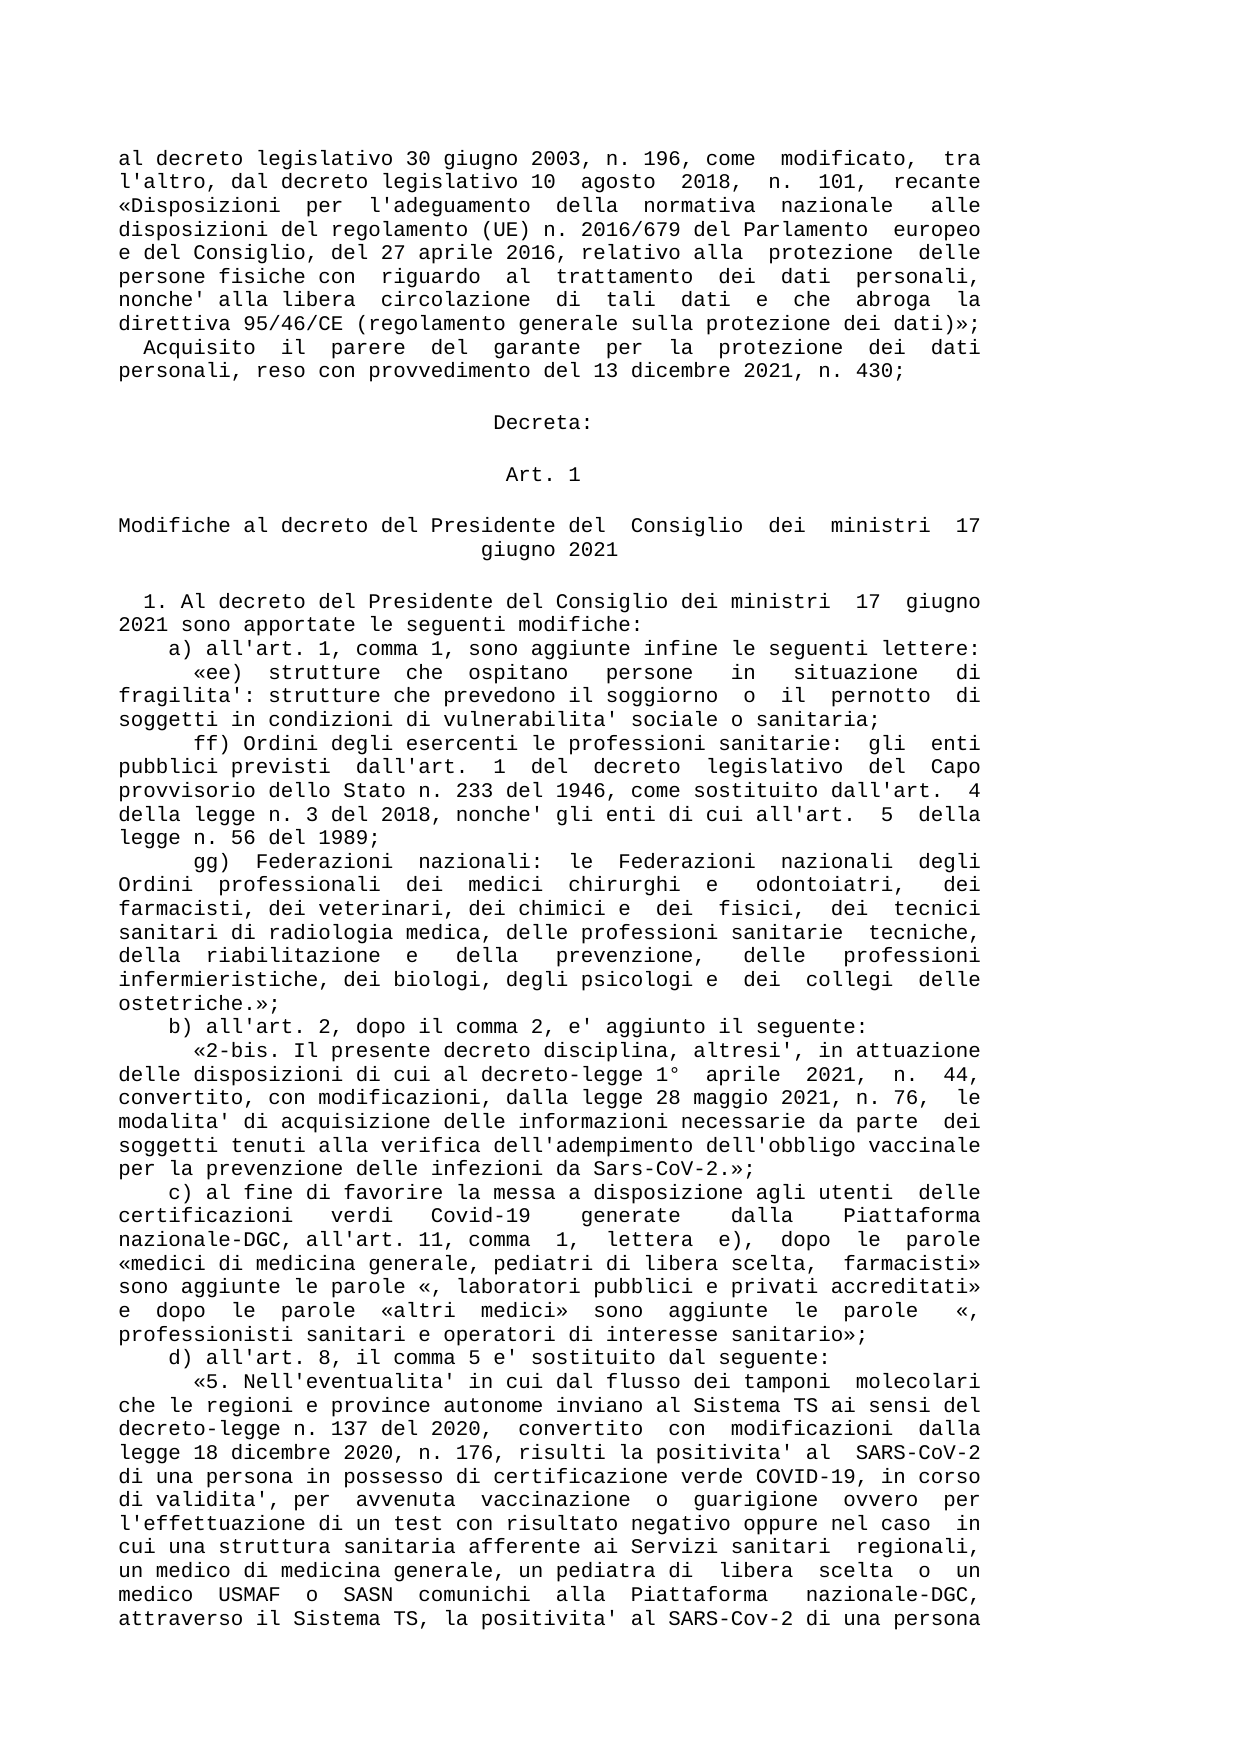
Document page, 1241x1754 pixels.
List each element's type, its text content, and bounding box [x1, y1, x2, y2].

text ostetriche.»; [118, 993, 1122, 1016]
text farmacisti, dei veterinari, dei chimici e dei fisici, dei tecnici [118, 898, 1122, 922]
text Art. 1 [118, 464, 1122, 487]
text e del Consiglio, del 27 aprile 2016, relativo alla protezione delle [118, 242, 1122, 266]
text nonche' alla libera circolazione di tali dati e che abroga la [118, 289, 1122, 313]
text decreto-legge n. 137 del 2020, convertito con modificazioni dalla [118, 1418, 1122, 1442]
text a) all'art. 1, comma 1, sono aggiunte infine le seguenti lettere: [118, 638, 1122, 662]
text medico USMAF o SASN comunichi alla Piattaforma nazionale-DGC, [118, 1584, 1122, 1607]
text certificazioni verdi Covid-19 generate dalla Piattaforma [118, 1206, 1122, 1229]
text e dopo le parole «altri medici» sono aggiunte le parole «, [118, 1300, 1122, 1324]
text convertito, con modificazioni, dalla legge 28 maggio 2021, n. 76, le [118, 1087, 1122, 1111]
text l'altro, dal decreto legislativo 10 agosto 2018, n. 101, recante [118, 171, 1122, 195]
text provvisorio dello Stato n. 233 del 1946, come sostituito dall'art. 4 [118, 780, 1122, 803]
text della legge n. 3 del 2018, nonche' gli enti di cui all'art. 5 della [118, 803, 1122, 827]
text «ee) strutture che ospitano persone in situazione di [118, 662, 1122, 685]
text Acquisito il parere del garante per la protezione dei dati [118, 337, 1122, 360]
text un medico di medicina generale, un pediatra di libera scelta o un [118, 1560, 1122, 1584]
text 1. Al decreto del Presidente del Consiglio dei ministri 17 giugno [118, 591, 1122, 614]
text giugno 2021 [118, 539, 1122, 563]
text fragilita': strutture che prevedono il soggiorno o il pernotto di [118, 685, 1122, 709]
text nazionale-DGC, all'art. 11, comma 1, lettera e), dopo le parole [118, 1229, 1122, 1253]
text Ordini professionali dei medici chirurghi e odontoiatri, dei [118, 874, 1122, 898]
text ff) Ordini degli esercenti le professioni sanitarie: gli enti [118, 733, 1122, 756]
text «medici di medicina generale, pediatri di libera scelta, farmacisti» [118, 1253, 1122, 1276]
text di una persona in possesso di certificazione verde COVID-19, in corso [118, 1466, 1122, 1489]
text legge n. 56 del 1989; [118, 827, 1122, 851]
text per la prevenzione delle infezioni da Sars-CoV-2.»; [118, 1158, 1122, 1182]
text 2021 sono apportate le seguenti modifiche: [118, 614, 1122, 638]
text persone fisiche con riguardo al trattamento dei dati personali, [118, 266, 1122, 289]
text l'effettuazione di un test con risultato negativo oppure nel caso in [118, 1513, 1122, 1537]
text cui una struttura sanitaria afferente ai Servizi sanitari regionali, [118, 1537, 1122, 1560]
text al decreto legislativo 30 giugno 2003, n. 196, come modificato, tra [118, 148, 1122, 171]
text attraverso il Sistema TS, la positivita' al SARS-Cov-2 di una persona [118, 1607, 1122, 1631]
text «2-bis. Il presente decreto disciplina, altresi', in attuazione [118, 1040, 1122, 1064]
text legge 18 dicembre 2020, n. 176, risulti la positivita' al SARS-CoV-2 [118, 1442, 1122, 1466]
text personali, reso con provvedimento del 13 dicembre 2021, n. 430; [118, 360, 1122, 384]
text Decreta: [118, 412, 1122, 436]
text d) all'art. 8, il comma 5 e' sostituito dal seguente: [118, 1347, 1122, 1371]
text direttiva 95/46/CE (regolamento generale sulla protezione dei dati)»; [118, 313, 1122, 337]
text pubblici previsti dall'art. 1 del decreto legislativo del Capo [118, 756, 1122, 780]
text della riabilitazione e della prevenzione, delle professioni [118, 945, 1122, 969]
text disposizioni del regolamento (UE) n. 2016/679 del Parlamento europeo [118, 218, 1122, 242]
text sono aggiunte le parole «, laboratori pubblici e privati accreditati» [118, 1276, 1122, 1300]
text che le regioni e province autonome inviano al Sistema TS ai sensi del [118, 1395, 1122, 1418]
text b) all'art. 2, dopo il comma 2, e' aggiunto il seguente: [118, 1016, 1122, 1040]
text gg) Federazioni nazionali: le Federazioni nazionali degli [118, 851, 1122, 874]
text infermieristiche, dei biologi, degli psicologi e dei collegi delle [118, 969, 1122, 993]
text soggetti in condizioni di vulnerabilita' sociale o sanitaria; [118, 709, 1122, 733]
text professionisti sanitari e operatori di interesse sanitario»; [118, 1324, 1122, 1347]
text c) al fine di favorire la messa a disposizione agli utenti delle [118, 1182, 1122, 1206]
text di validita', per avvenuta vaccinazione o guarigione ovvero per [118, 1489, 1122, 1513]
text modalita' di acquisizione delle informazioni necessarie da parte dei [118, 1111, 1122, 1134]
text delle disposizioni di cui al decreto-legge 1° aprile 2021, n. 44, [118, 1064, 1122, 1087]
text «Disposizioni per l'adeguamento della normativa nazionale alle [118, 195, 1122, 218]
text Modifiche al decreto del Presidente del Consiglio dei ministri 17 [118, 515, 1122, 539]
text sanitari di radiologia medica, delle professioni sanitarie tecniche, [118, 922, 1122, 945]
text «5. Nell'eventualita' in cui dal flusso dei tamponi molecolari [118, 1371, 1122, 1395]
text soggetti tenuti alla verifica dell'adempimento dell'obbligo vaccinale [118, 1134, 1122, 1158]
